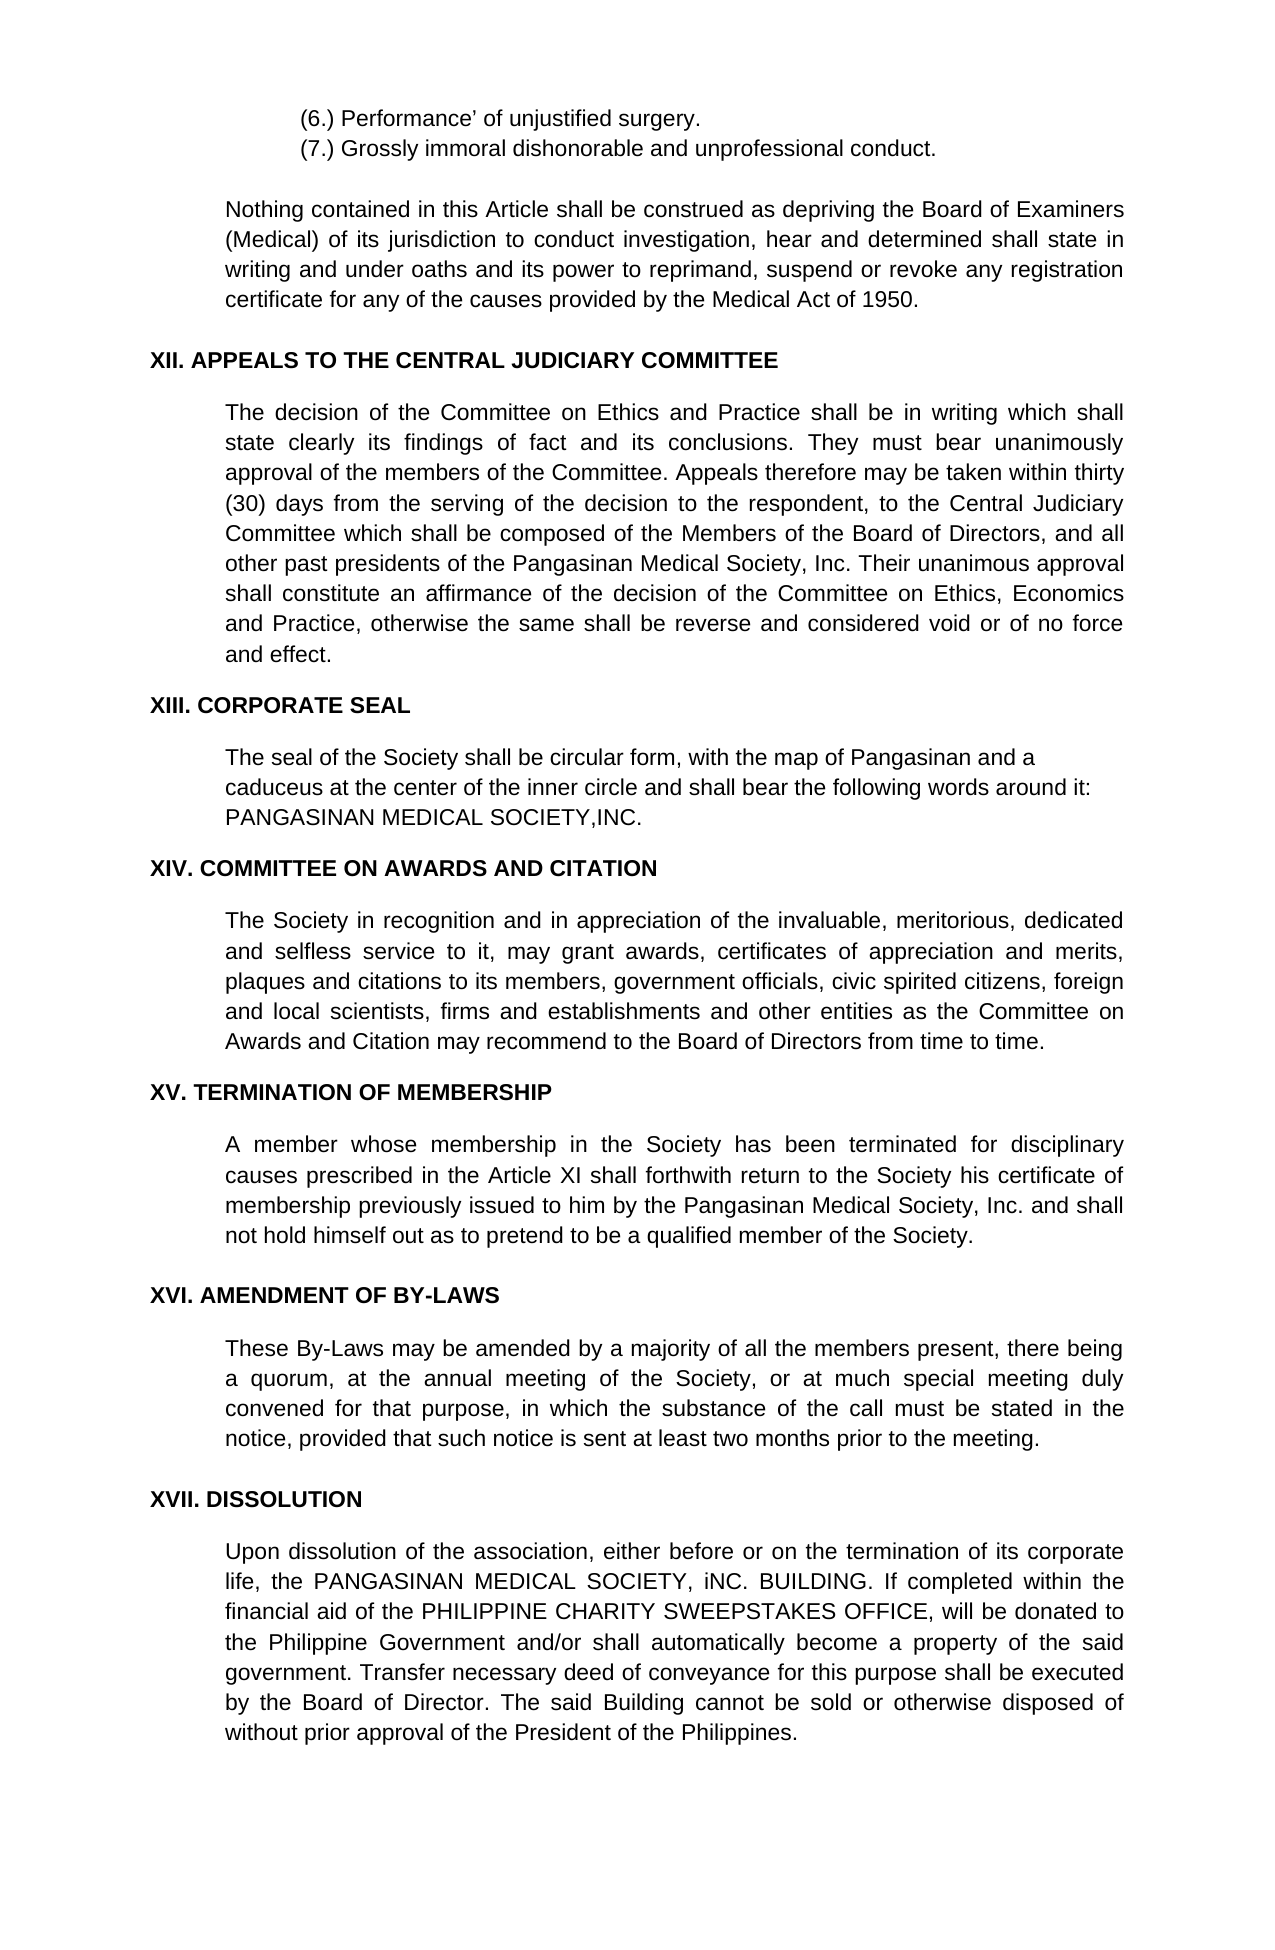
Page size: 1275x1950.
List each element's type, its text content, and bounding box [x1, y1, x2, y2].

text A member whose membership in the Society has been terminated for disciplinary causes prescribed in the Article XI shall forthwith return to the Society his certificate of membership previously issued to him by the Pangasinan Medical Society, Inc. and shall not hold himself out as to pretend to be a qualified member of the Society. [225, 1131, 1125, 1248]
text XIII. CORPORATE SEAL [150, 692, 1125, 718]
text XII. APPEALS TO THE CENTRAL JUDICIARY COMMITTEE [150, 347, 1125, 373]
text Upon dissolution of the association, either before or on the termination of its corporate life, the PANGASINAN MEDICAL SOCIETY, iNC. BUILDING. If completed within the financial aid of the PHILIPPINE CHARITY SWEEPSTAKES OFFICE, will be donated to the Philippine Government and/or shall automatically become a property of the said government. Transfer necessary deed of conveyance for this purpose shall be executed by the Board of Director. The said Building cannot be sold or otherwise disposed of without prior approval of the President of the Philippines. [225, 1538, 1125, 1746]
text XVII. DISSOLUTION [150, 1486, 1125, 1512]
text (7.) Grossly immoral dishonorable and unprofessional conduct. [300, 135, 1125, 162]
text XV. TERMINATION OF MEMBERSHIP [150, 1079, 1125, 1106]
text (6.) Performance’ of unjustified surgery. [300, 105, 1125, 131]
text The Society in recognition and in appreciation of the invaluable, meritorious, dedicated and selfless service to it, may grant awards, certificates of appreciation and merits, plaques and citations to its members, government officials, civic spirited citizens, foreign and local scientists, firms and establishments and other entities as the Committee on Awards and Citation may recommend to the Board of Directors from time to time. [225, 907, 1125, 1054]
text The decision of the Committee on Ethics and Practice shall be in writing which shall state clearly its findings of fact and its conclusions. They must bear unanimously approval of the members of the Committee. Appeals therefore may be taken within thirty (30) days from the serving of the decision to the respondent, to the Central Judiciary Committee which shall be composed of the Members of the Board of Directors, and all other past presidents of the Pangasinan Medical Society, Inc. Their unanimous approval shall constitute an affirmance of the decision of the Committee on Ethics, Economics and Practice, otherwise the same shall be reverse and considered void or of no force and effect. [225, 399, 1125, 667]
text The seal of the Society shall be circular form, with the map of Pangasinan and a caduceus at the center of the inner circle and shall bear the following words around it: PANGASINAN MEDICAL SOCIETY,INC. [225, 744, 1125, 831]
text XVI. AMENDMENT OF BY-LAWS [150, 1282, 1125, 1309]
text XIV. COMMITTEE ON AWARDS AND CITATION [150, 855, 1125, 882]
text These By-Laws may be amended by a majority of all the members present, there being a quorum, at the annual meeting of the Society, or at much special meeting duly convened for that purpose, in which the substance of the call must be stated in the notice, provided that such notice is sent at least two months prior to the meeting. [225, 1335, 1125, 1452]
text Nothing contained in this Article shall be construed as depriving the Board of Examiners (Medical) of its jurisdiction to conduct investigation, hear and determined shall state in writing and under oaths and its power to reprimand, suspend or revoke any registration certificate for any of the causes provided by the Medical Act of 1950. [225, 196, 1125, 313]
